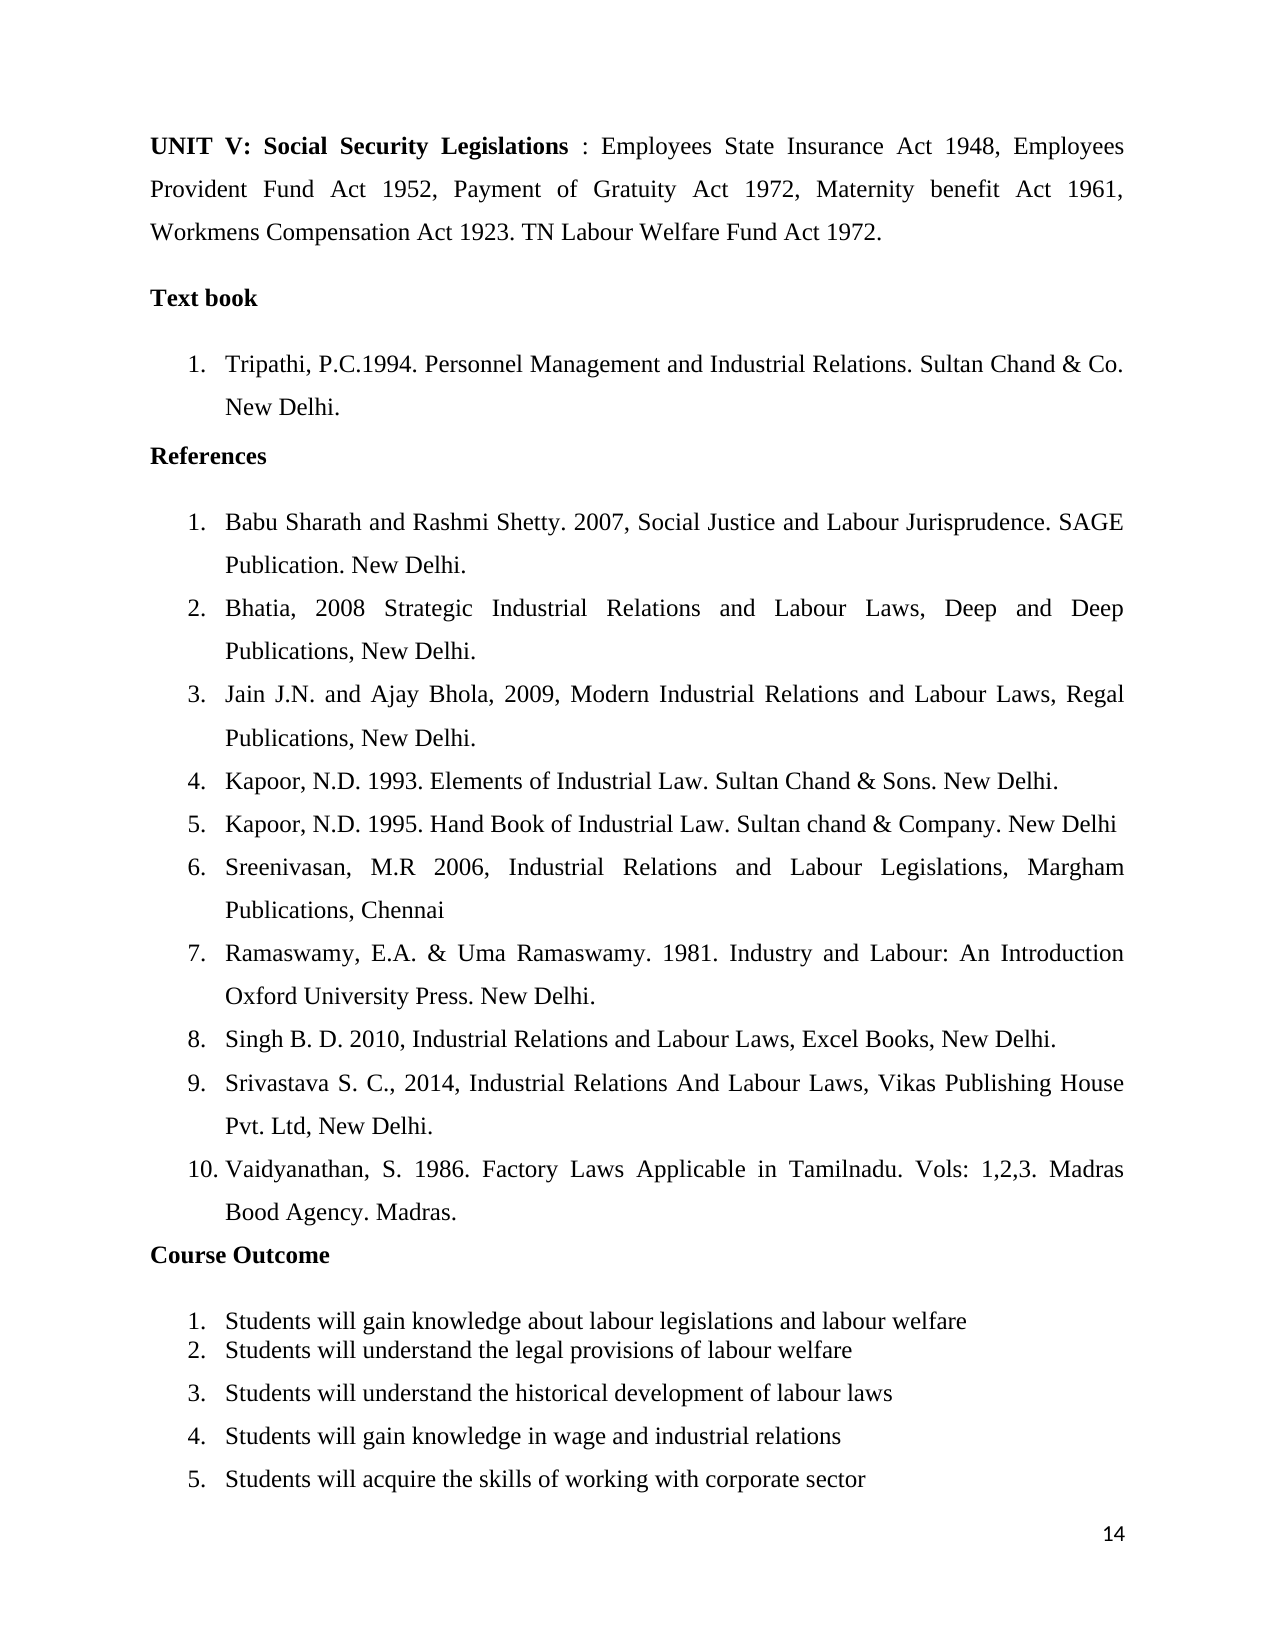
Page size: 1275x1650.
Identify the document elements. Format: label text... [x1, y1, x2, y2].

text References [150, 441, 1125, 470]
list Tripathi, P.C.1994. Personnel Management and Industrial Relations. Sultan Chand & Co. New Delhi. [187, 349, 1125, 421]
list Students will gain knowledge in wage and industrial relations [187, 1421, 1125, 1450]
list Students will understand the legal provisions of labour welfare [187, 1335, 1125, 1363]
list Bhatia, 2008 Strategic Industrial Relations and Labour Laws, Deep and Deep Publications, New Delhi. [187, 593, 1125, 665]
text Course Outcome [150, 1240, 1125, 1269]
list Students will gain knowledge about labour legislations and labour welfare [187, 1306, 1125, 1335]
list Kapoor, N.D. 1995. Hand Book of Industrial Law. Sultan chand & Company. New Delhi [187, 809, 1125, 838]
text UNIT V: Social Security Legislations : Employees State Insurance Act 1948, Employees Provident Fund Act 1952, Payment of Gratuity Act 1972, Maternity benefit Act 1961, Workmens Compensation Act 1923. TN Labour Welfare Fund Act 1972. [150, 131, 1125, 246]
list Babu Sharath and Rashmi Shetty. 2007, Social Justice and Labour Jurisprudence. SAGE Publication. New Delhi. [187, 507, 1125, 579]
list Singh B. D. 2010, Industrial Relations and Labour Laws, Excel Books, New Delhi. [187, 1024, 1125, 1053]
list Kapoor, N.D. 1993. Elements of Industrial Law. Sultan Chand & Sons. New Delhi. [187, 766, 1125, 794]
list Students will understand the historical development of labour laws [187, 1378, 1125, 1407]
list Jain J.N. and Ajay Bhola, 2009, Modern Industrial Relations and Labour Laws, Regal Publications, New Delhi. [187, 679, 1125, 751]
list Students will acquire the skills of working with corporate sector [187, 1464, 1125, 1493]
list Srivastava S. C., 2014, Industrial Relations And Labour Laws, Vikas Publishing House Pvt. Ltd, New Delhi. [187, 1068, 1125, 1139]
list Ramaswamy, E.A. & Uma Ramaswamy. 1981. Industry and Labour: An Introduction Oxford University Press. New Delhi. [187, 938, 1125, 1010]
list Vaidyanathan, S. 1986. Factory Laws Applicable in Tamilnadu. Vols: 1,2,3. Madras Bood Agency. Madras. [187, 1154, 1125, 1226]
list Sreenivasan, M.R 2006, Industrial Relations and Labour Legislations, Margham Publications, Chennai [187, 852, 1125, 924]
text Text book [150, 283, 1125, 312]
